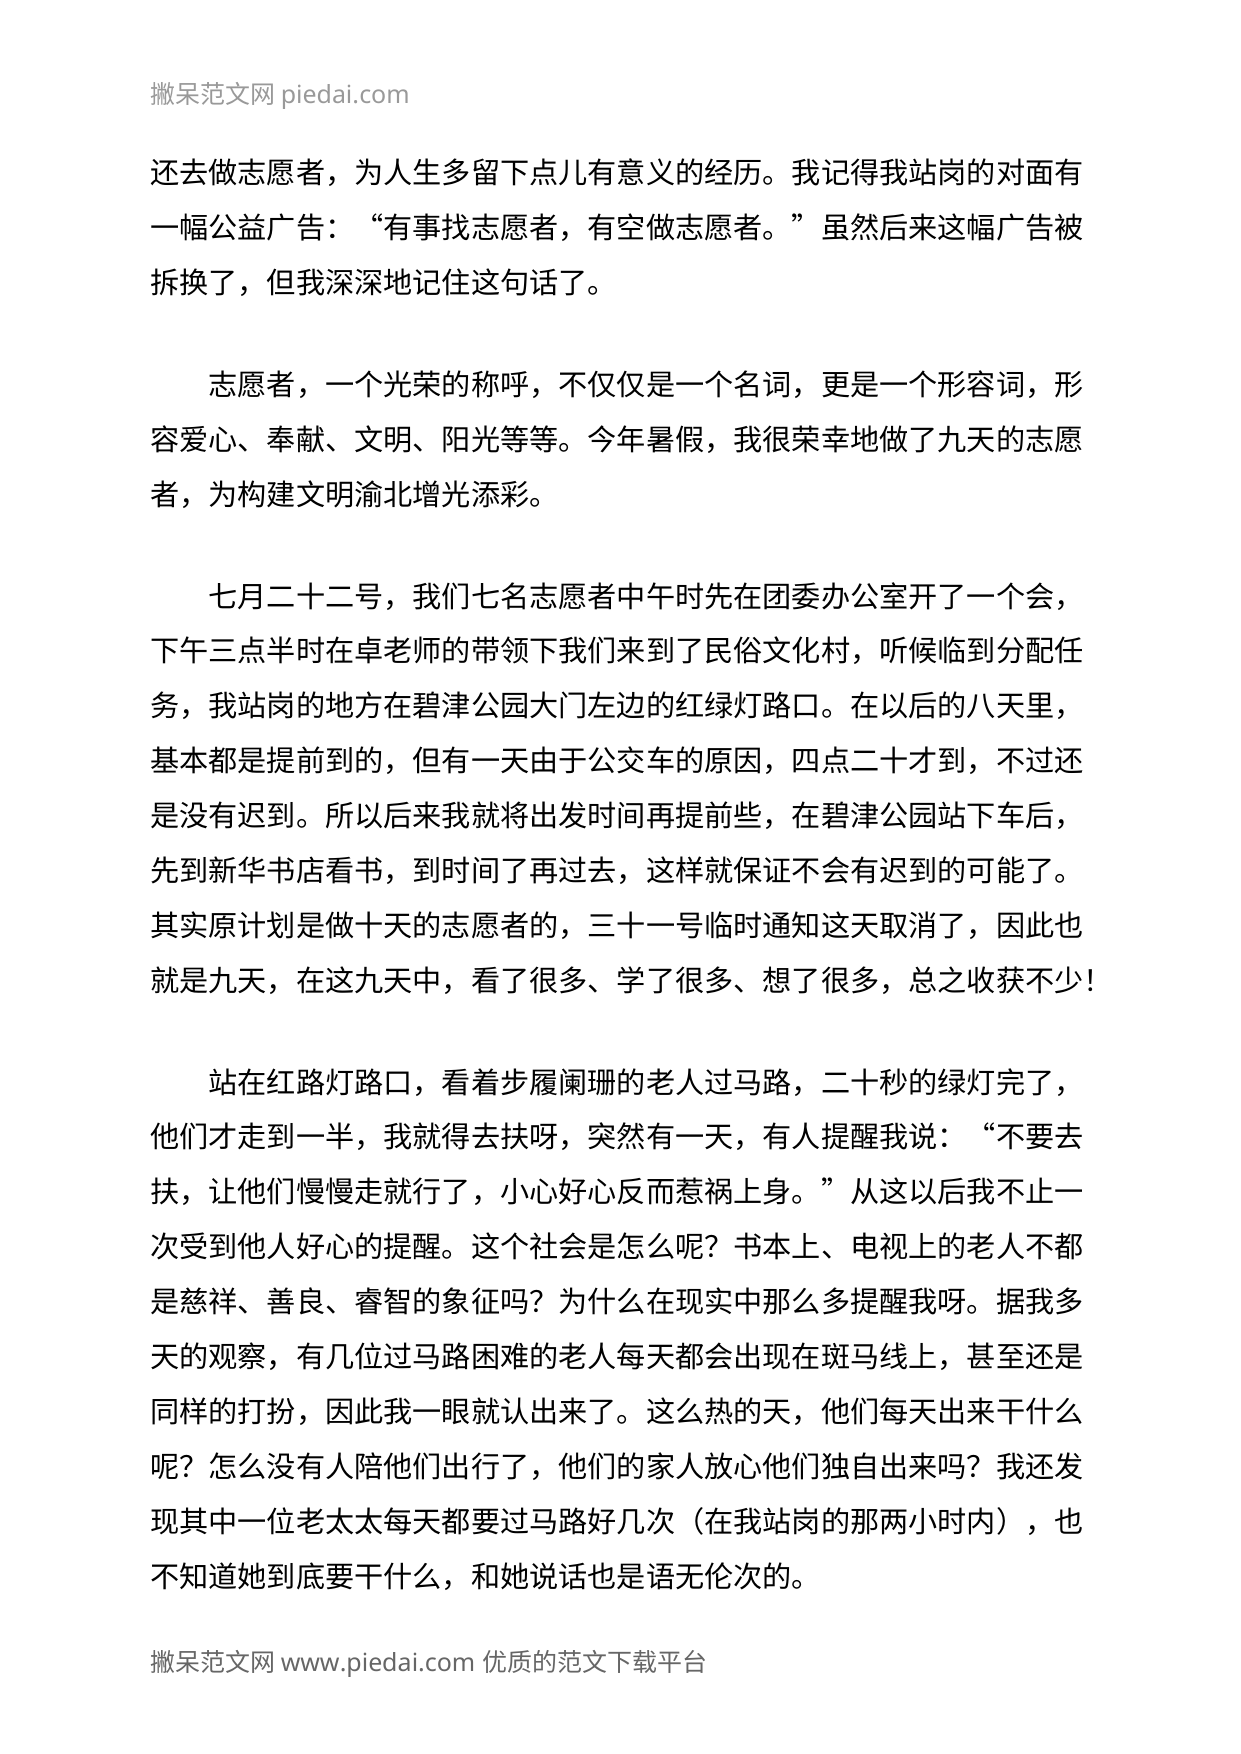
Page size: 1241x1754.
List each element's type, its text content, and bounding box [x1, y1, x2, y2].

text 志愿者，一个光荣的称呼，不仅仅是一个名词，更是一个形容词，形容爱心、奉献、文明、阳光等等。今年暑假，我很荣幸地做了九天的志愿者，为构建文明渝北增光添彩。 [150, 362, 1090, 514]
text 七月二十二号，我们七名志愿者中午时先在团委办公室开了一个会，下午三点半时在卓老师的带领下我们来到了民俗文化村，听候临到分配任务，我站岗的地方在碧津公园大门左边的红绿灯路口。在以后的八天里，基本都是提前到的，但有一天由于公交车的原因，四点二十才到，不过还是没有迟到。所以后来我就将出发时间再提前些，在碧津公园站下车后，先到新华书店看书，到时间了再过去，这样就保证不会有迟到的可能了。其实原计划是做十天的志愿者的，三十一号临时通知这天取消了，因此也就是九天，在这九天中，看了很多、学了很多、想了很多，总之收获不少！ [150, 573, 1090, 1000]
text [150, 150, 1090, 302]
text 站在红路灯路口，看着步履阑珊的老人过马路，二十秒的绿灯完了，他们才走到一半，我就得去扶呀，突然有一天，有人提醒我说：“不要去扶，让他们慢慢走就行了，小心好心反而惹祸上身。”从这以后我不止一次受到他人好心的提醒。这个社会是怎么呢？书本上、电视上的老人不都是慈祥、善良、睿智的象征吗？为什么在现实中那么多提醒我呀。据我多天的观察，有几位过马路困难的老人每天都会出现在斑马线上，甚至还是同样的打扮，因此我一眼就认出来了。这么热的天，他们每天出来干什么呢？怎么没有人陪他们出行了，他们的家人放心他们独自出来吗？我还发现其中一位老太太每天都要过马路好几次（在我站岗的那两小时内），也不知道她到底要干什么，和她说话也是语无伦次的。 [150, 1059, 1090, 1596]
